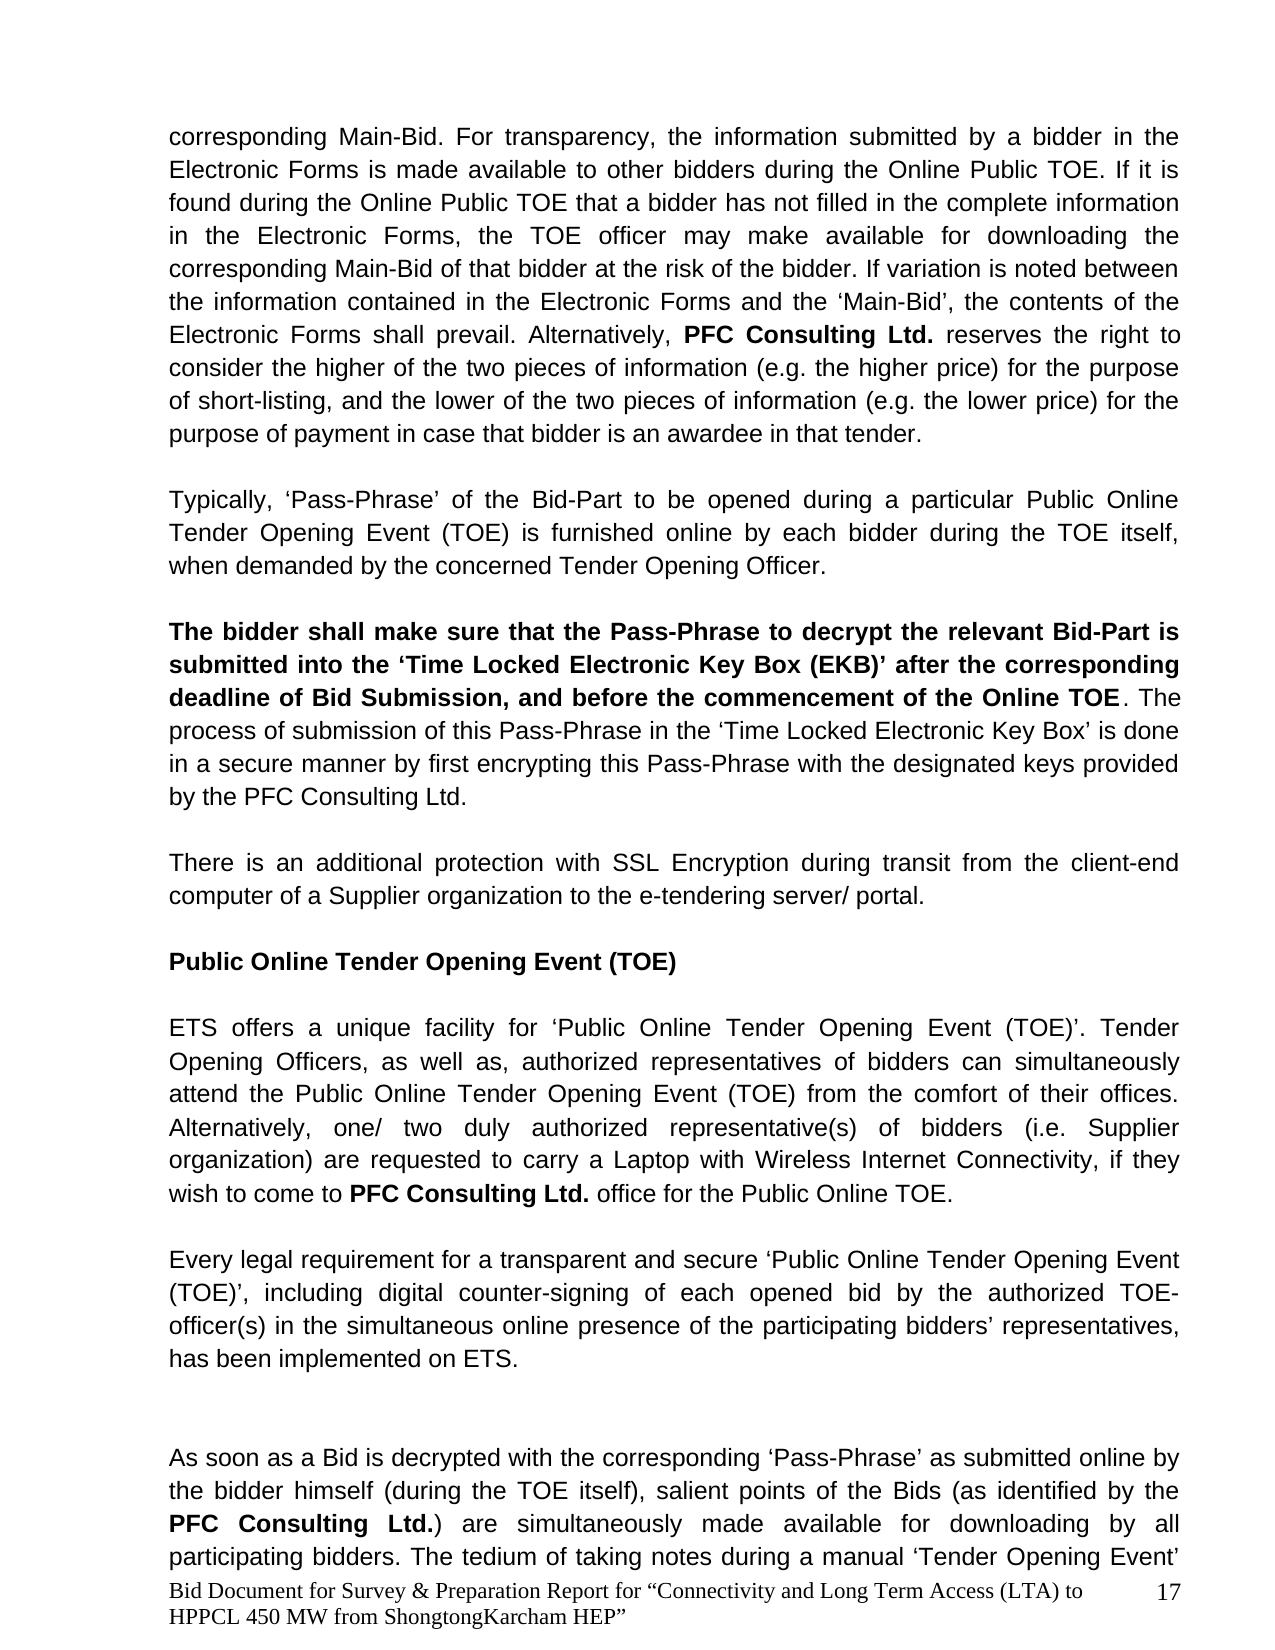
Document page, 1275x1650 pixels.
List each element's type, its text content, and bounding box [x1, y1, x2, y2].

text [169, 1443, 1181, 1571]
text Typically, ‘Pass-Phrase’ of the Bid-Part to be opened during a particular Public Online Tender Opening Event (TOE) is furnished online by each bidder during the TOE itself, when demanded by the concerned Tender Opening Officer. [169, 485, 1181, 580]
text There is an additional protection with SSL Encryption during transit from the client-end computer of a Supplier organization to the e-tendering server/ portal. [169, 848, 1181, 910]
text Every legal requirement for a transparent and secure ‘Public Online Tender Opening Event (TOE)’, including digital counter-signing of each opened bid by the authorized TOE-officer(s) in the simultaneous online presence of the participating bidders’ representatives, has been implemented on ETS. [169, 1244, 1181, 1372]
text The bidder shall make sure that the Pass-Phrase to decrypt the relevant Bid-Part is submitted into the ‘Time Locked Electronic Key Box (EKB)’ after the corresponding deadline of Bid Submission, and before the commencement of the Online TOE. The process of submission of this Pass-Phrase in the ‘Time Locked Electronic Key Box’ is done in a secure manner by first encrypting this Pass-Phrase with the designated keys provided by the PFC Consulting Ltd. [169, 617, 1181, 811]
text ETS offers a unique facility for ‘Public Online Tender Opening Event (TOE)’. Tender Opening Officers, as well as, authorized representatives of bidders can simultaneously attend the Public Online Tender Opening Event (TOE) from the comfort of their offices. Alternatively, one/ two duly authorized representative(s) of bidders (i.e. Supplier organization) are requested to carry a Laptop with Wireless Internet Connectivity, if they wish to come to PFC Consulting Ltd. office for the Public Online TOE. [169, 1013, 1181, 1207]
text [169, 122, 1181, 448]
text Public Online Tender Opening Event (TOE) [169, 947, 1181, 976]
